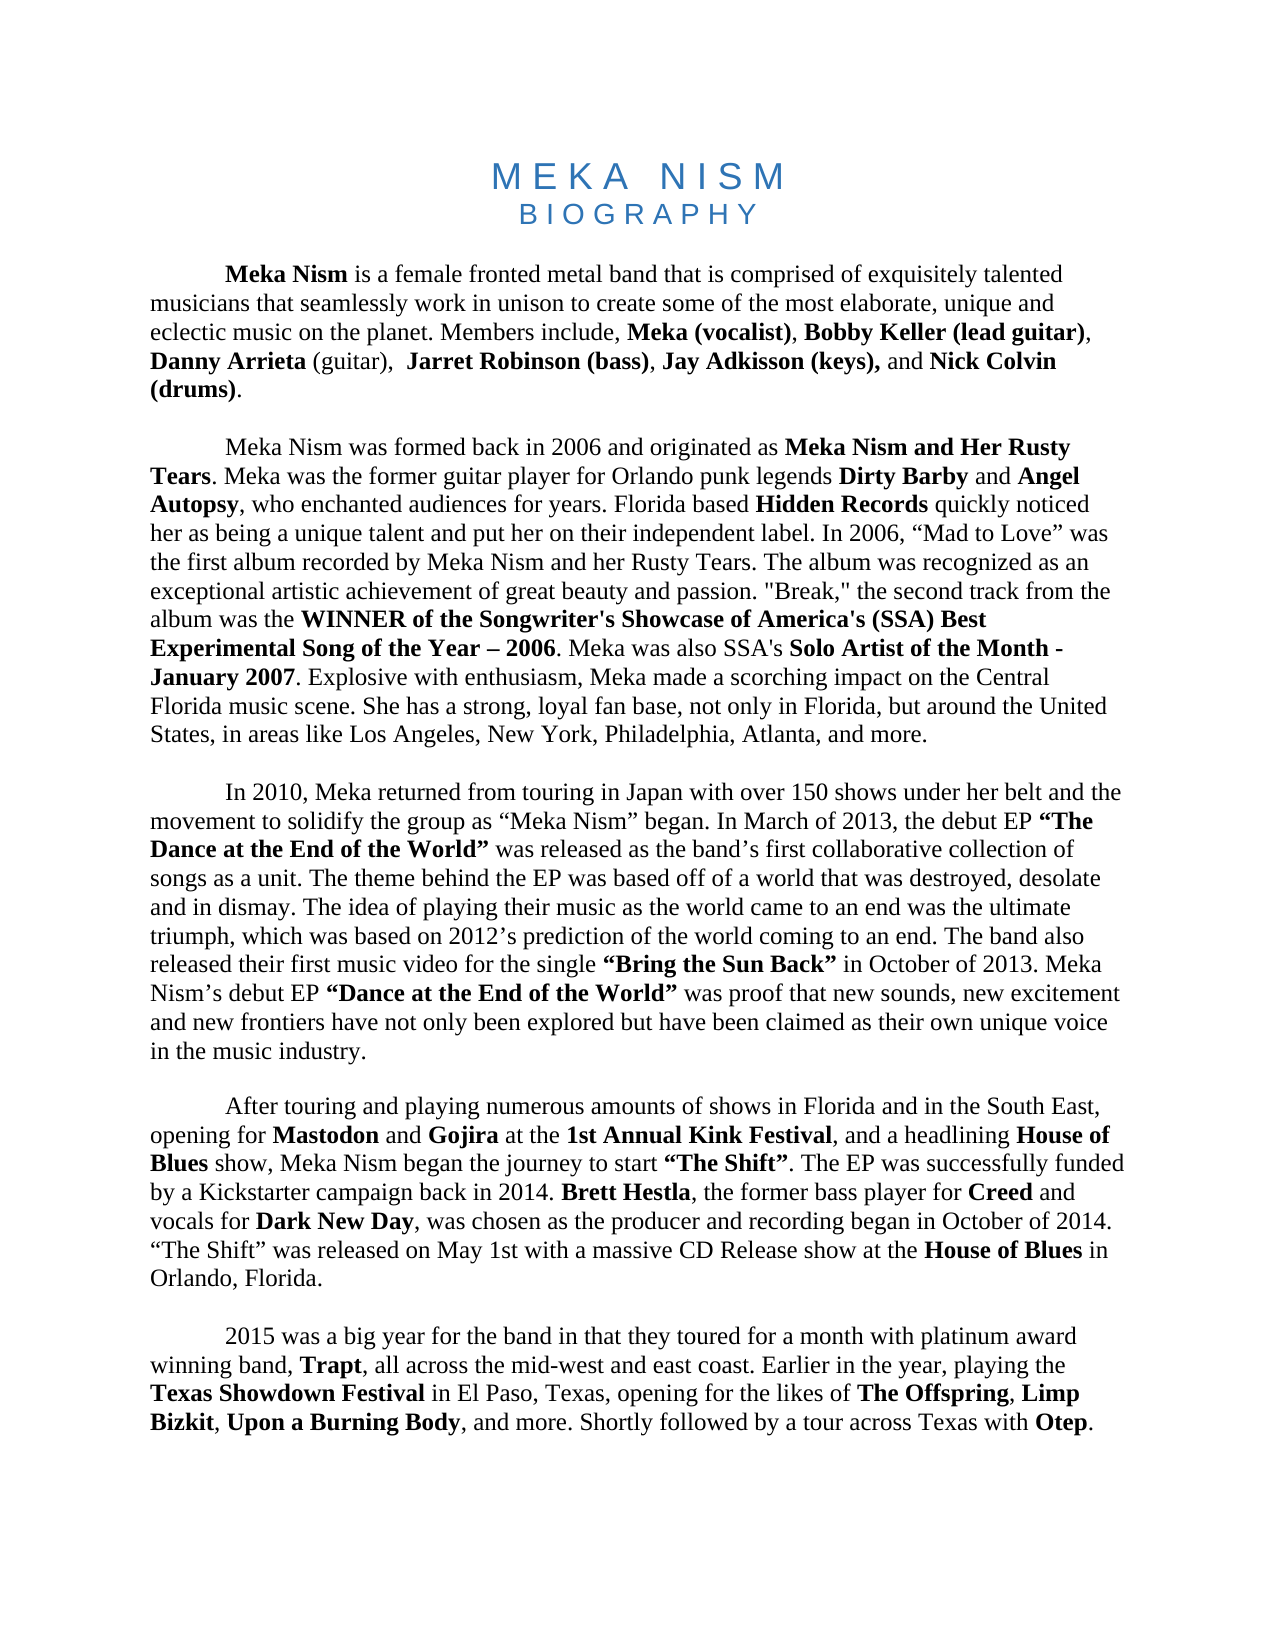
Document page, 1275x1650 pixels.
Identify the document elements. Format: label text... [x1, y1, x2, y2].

text In 2010, Meka returned from touring in Japan with over 150 shows under her belt and the movement to solidify the group as “Meka Nism” began. In March of 2013, the debut EP “The Dance at the End of the World” was released as the band’s first collaborative collection of songs as a unit. The theme behind the EP was based off of a world that was destroyed, desolate and in dismay. The idea of playing their music as the world came to an end was the ultimate triumph, which was based on 2012’s prediction of the world coming to an end. The band also released their first music video for the single “Bring the Sun Back” in October of 2013. Meka Nism’s debut EP “Dance at the End of the World” was proof that new sounds, new excitement and new frontiers have not only been explored but have been claimed as their own unique voice in the music industry. [150, 777, 1125, 1064]
text After touring and playing numerous amounts of shows in Florida and in the South East, opening for Mastodon and Gojira at the 1st Annual Kink Festival, and a headlining House of Blues show, Meka Nism began the journey to start “The Shift”. The EP was successfully funded by a Kickstarter campaign back in 2014. Brett Hestla, the former bass player for Creed and vocals for Dark New Day, was chosen as the producer and recording began in October of 2014. “The Shift” was released on May 1st with a massive CD Release show at the House of Blues in Orlando, Florida. [150, 1091, 1125, 1292]
text Meka Nism was formed back in 2006 and originated as Meka Nism and Her Rusty Tears. Meka was the former guitar player for Orlando punk legends Dirty Barby and Angel Autopsy, who enchanted audiences for years. Florida based Hidden Records quickly noticed her as being a unique talent and put her on their independent label. In 2006, “Mad to Love” was the first album recorded by Meka Nism and her Rusty Tears. The album was recognized as an exceptional artistic achievement of great beauty and passion. "Break," the second track from the album was the WINNER of the Songwriter's Showcase of America's (SSA) Best Experimental Song of the Year – 2006. Meka was also SSA's Solo Artist of the Month - January 2007. Explosive with enthusiasm, Meka made a scorching impact on the Central Florida music scene. She has a strong, loyal fan base, not only in Florida, but around the United States, in areas like Los Angeles, New York, Philadelphia, Atlanta, and more. [150, 432, 1125, 748]
subtitle M E K A N I S M [150, 154, 1125, 197]
text 2015 was a big year for the band in that they toured for a month with platinum award winning band, Trapt, all across the mid-west and east coast. Earlier in the year, playing the Texas Showdown Festival in El Paso, Texas, opening for the likes of The Offspring, Limp Bizkit, Upon a Burning Body, and more. Shortly followed by a tour across Texas with Otep. [150, 1321, 1125, 1436]
text Meka Nism is a female fronted metal band that is comprised of exquisitely talented musicians that seamlessly work in unison to create some of the most elaborate, unique and eclectic music on the planet. Members include, Meka (vocalist), Bobby Keller (lead guitar), Danny Arrieta (guitar), Jarret Robinson (bass), Jay Adkisson (keys), and Nick Colvin (drums). [150, 259, 1125, 403]
text B I O G R A P H Y [150, 197, 1125, 231]
